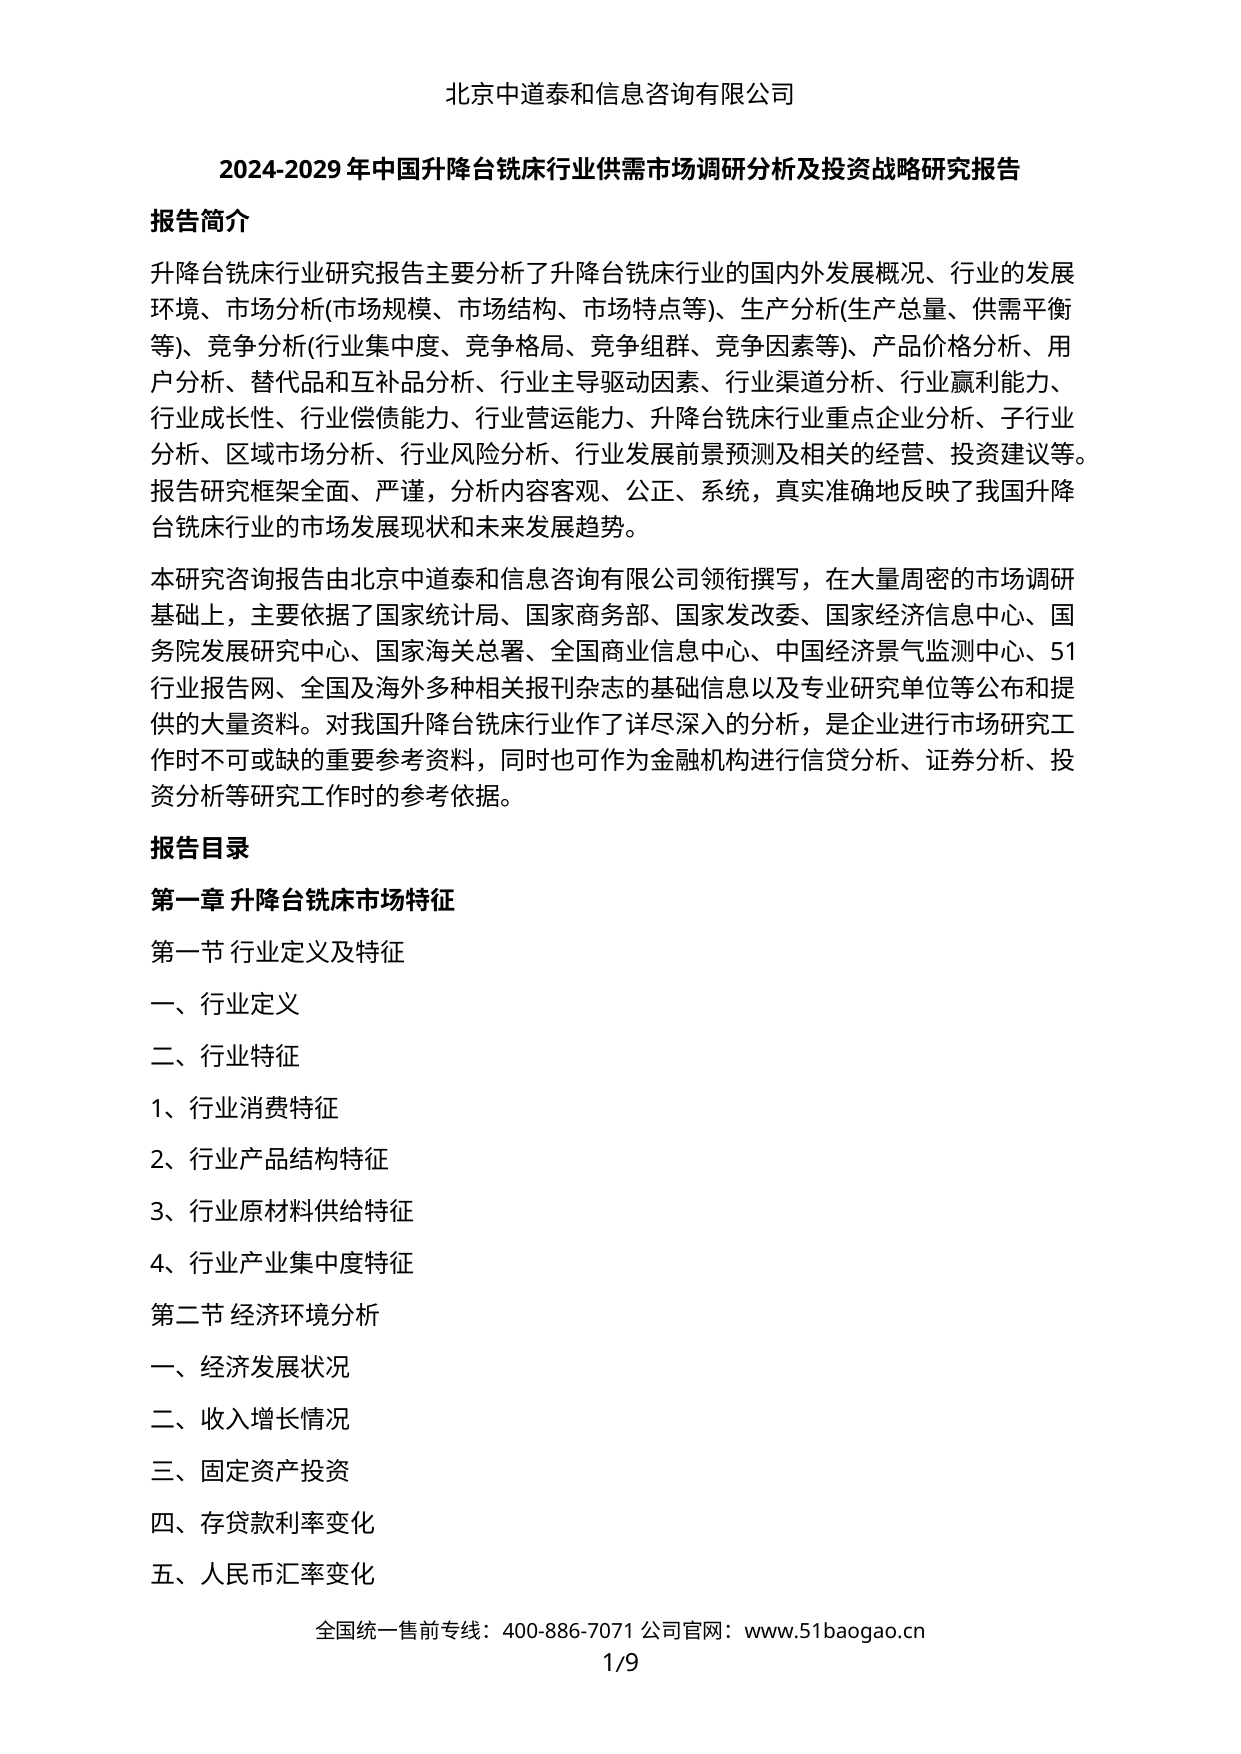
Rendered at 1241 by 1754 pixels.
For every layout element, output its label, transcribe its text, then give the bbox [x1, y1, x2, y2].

text 四、存贷款利率变化 [150, 1503, 1090, 1539]
text 二、行业特征 [150, 1036, 1090, 1072]
text 4、行业产业集中度特征 [150, 1244, 1090, 1280]
text 一、行业定义 [150, 984, 1090, 1021]
text 第二节 经济环境分析 [150, 1296, 1090, 1332]
text 五、人民币汇率变化 [150, 1555, 1090, 1591]
text 报告简介 [150, 202, 1090, 238]
text 报告目录 [150, 829, 1090, 865]
text 2、行业产品结构特征 [150, 1140, 1090, 1176]
text 第一节 行业定义及特征 [150, 932, 1090, 969]
text 二、收入增长情况 [150, 1399, 1090, 1436]
text 一、经济发展状况 [150, 1347, 1090, 1384]
text 第一章 升降台铣床市场特征 [150, 881, 1090, 917]
text 1、行业消费特征 [150, 1088, 1090, 1124]
text 升降台铣床行业研究报告主要分析了升降台铣床行业的国内外发展概况、行业的发展环境、市场分析(市场规模、市场结构、市场特点等)、生产分析(生产总量、供需平衡等)、竞争分析(行业集中度、竞争格局、竞争组群、竞争因素等)、产品价格分析、用户分析、替代品和互补品分析、行业主导驱动因素、行业渠道分析、行业赢利能力、行业成长性、行业偿债能力、行业营运能力、升降台铣床行业重点企业分析、子行业分析、区域市场分析、行业风险分析、行业发展前景预测及相关的经营、投资建议等。报告研究框架全面、严谨，分析内容客观、公正、系统，真实准确地反映了我国升降台铣床行业的市场发展现状和未来发展趋势。 [150, 254, 1090, 544]
text 本研究咨询报告由北京中道泰和信息咨询有限公司领衔撰写，在大量周密的市场调研基础上，主要依据了国家统计局、国家商务部、国家发改委、国家经济信息中心、国务院发展研究中心、国家海关总署、全国商业信息中心、中国经济景气监测中心、51行业报告网、全国及海外多种相关报刊杂志的基础信息以及专业研究单位等公布和提供的大量资料。对我国升降台铣床行业作了详尽深入的分析，是企业进行市场研究工作时不可或缺的重要参考资料，同时也可作为金融机构进行信贷分析、证券分析、投资分析等研究工作时的参考依据。 [150, 559, 1090, 813]
text 三、固定资产投资 [150, 1451, 1090, 1487]
text 2024-2029年中国升降台铣床行业供需市场调研分析及投资战略研究报告 [150, 150, 1090, 186]
text 3、行业原材料供给特征 [150, 1192, 1090, 1228]
